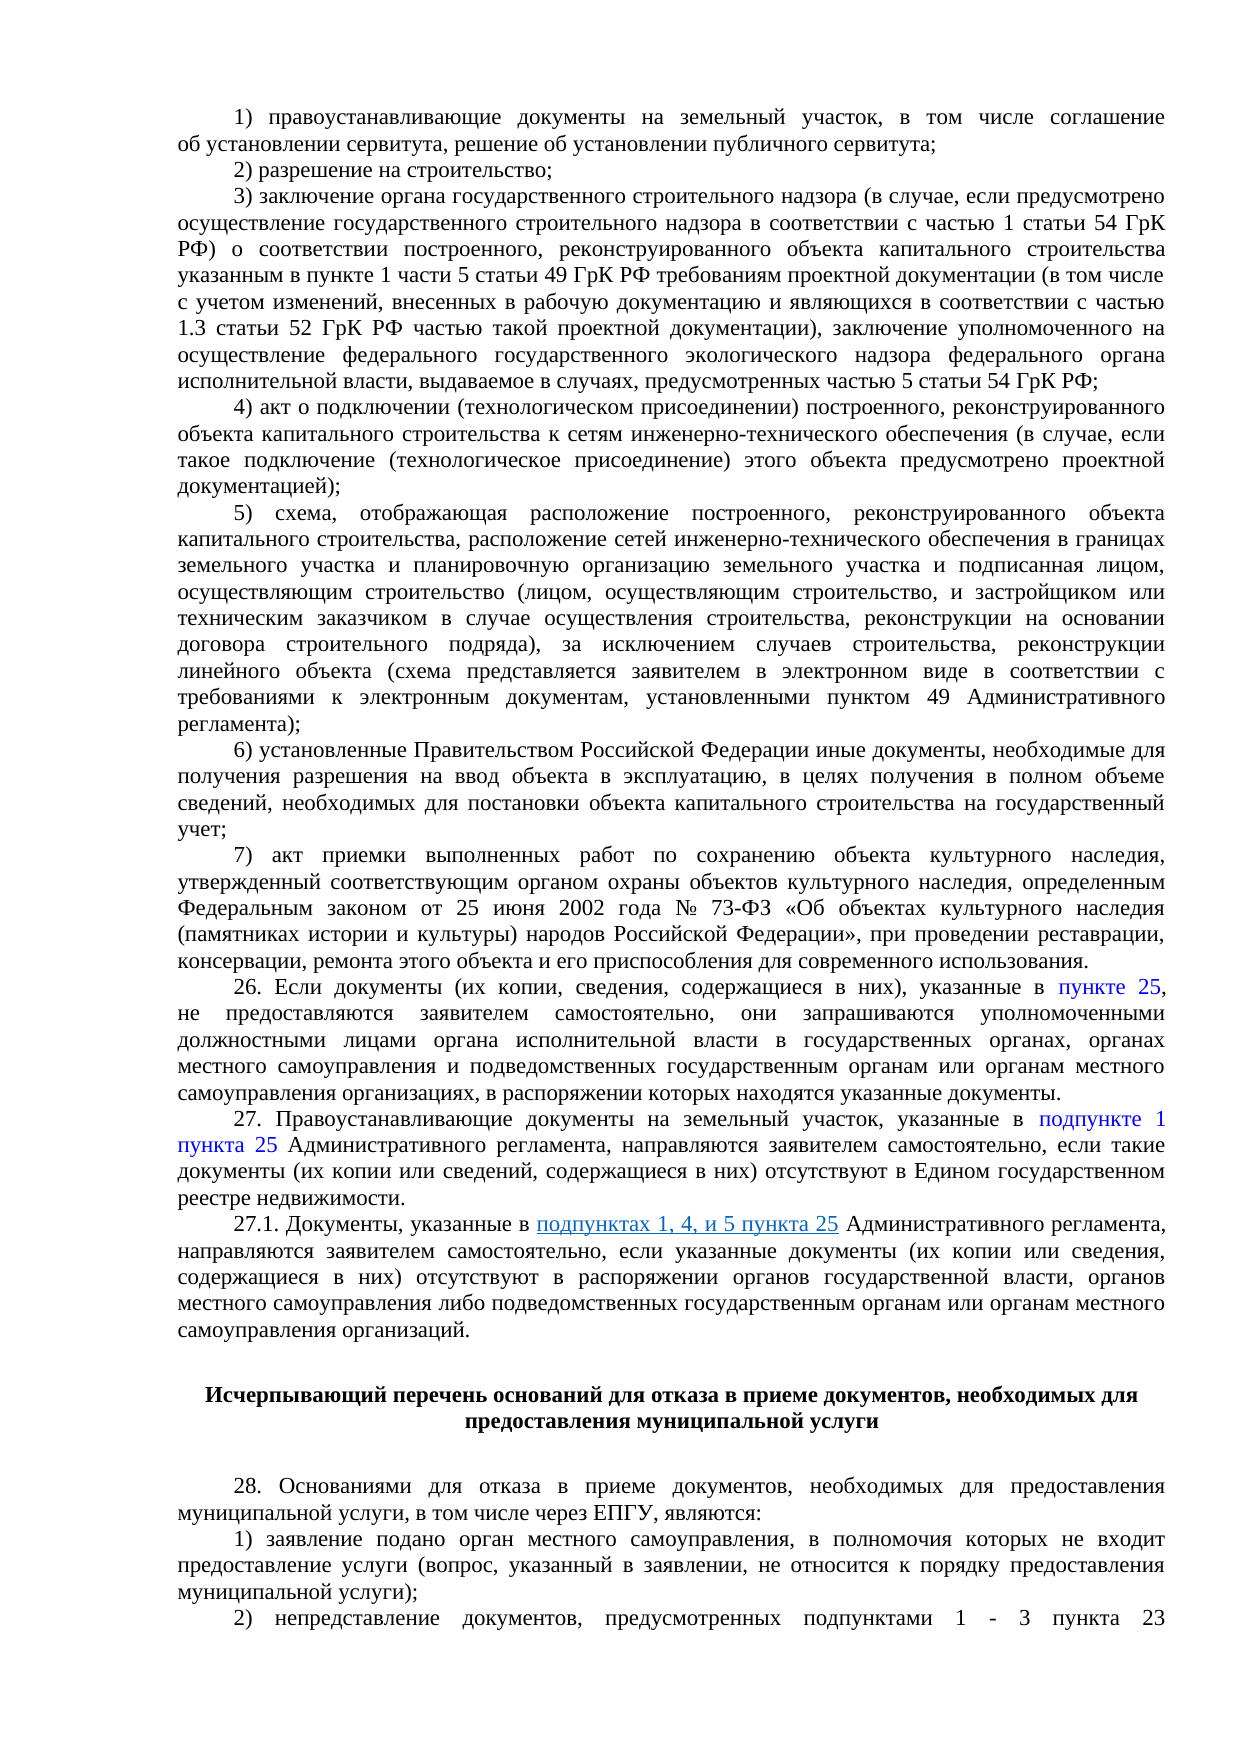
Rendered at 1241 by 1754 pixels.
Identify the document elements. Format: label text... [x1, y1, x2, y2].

text 1) заявление подано орган местного самоуправления, в полномочия которых не входит предоставление услуги (вопрос, указанный в заявлении, не относится к порядку предоставления муниципальной услуги); [177, 1525, 1167, 1604]
title Исчерпывающий перечень оснований для отказа в приеме документов, необходимых для предоставления муниципальной услуги [177, 1381, 1167, 1434]
text 1) правоустанавливающие документы на земельный участок, в том числе соглашение об установлении сервитута, решение об установлении публичного сервитута; [177, 103, 1167, 156]
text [177, 1604, 1167, 1631]
text 4) акт о подключении (технологическом присоединении) построенного, реконструированного объекта капитального строительства к сетям инженерно-технического обеспечения (в случае, если такое подключение (технологическое присоединение) этого объекта предусмотрено проектной документацией); [177, 393, 1167, 499]
text 27. Правоустанавливающие документы на земельный участок, указанные в подпункте 1 пункта 25 Административного регламента, направляются заявителем самостоятельно, если такие документы (их копии или сведений, содержащиеся в них) отсутствуют в Едином государственном реестре недвижимости. [177, 1105, 1167, 1210]
text 6) установленные Правительством Российской Федерации иные документы, необходимые для получения разрешения на ввод объекта в эксплуатацию, в целях получения в полном объеме сведений, необходимых для постановки объекта капитального строительства на государственный учет; [177, 736, 1167, 841]
text 27.1. Документы, указанные в подпунктах 1, 4, и 5 пункта 25 Административного регламента, направляются заявителем самостоятельно, если указанные документы (их копии или сведения, содержащиеся в них) отсутствуют в распоряжении органов государственной власти, органов местного самоуправления либо подведомственных государственным органам или органам местного самоуправления организаций. [177, 1210, 1167, 1342]
text 2) разрешение на строительство; [177, 156, 1167, 182]
text 5) схема, отображающая расположение построенного, реконструированного объекта капитального строительства, расположение сетей инженерно-технического обеспечения в границах земельного участка и планировочную организацию земельного участка и подписанная лицом, осуществляющим строительство (лицом, осуществляющим строительство, и застройщиком или техническим заказчиком в случае осуществления строительства, реконструкции на основании договора строительного подряда), за исключением случаев строительства, реконструкции линейного объекта (схема представляется заявителем в электронном виде в соответствии с требованиями к электронным документам, установленными пунктом 49 Административного регламента); [177, 499, 1167, 736]
text 26. Если документы (их копии, сведения, содержащиеся в них), указанные в пункте 25, не предоставляются заявителем самостоятельно, они запрашиваются уполномоченными должностными лицами органа исполнительной власти в государственных органах, органах местного самоуправления и подведомственных государственным органам или органам местного самоуправления организациях, в распоряжении которых находятся указанные документы. [177, 973, 1167, 1105]
text 7) акт приемки выполненных работ по сохранению объекта культурного наследия, утвержденный соответствующим органом охраны объектов культурного наследия, определенным Федеральным законом от 25 июня 2002 года № 73-ФЗ «Об объектах культурного наследия (памятниках истории и культуры) народов Российской Федерации», при проведении реставрации, консервации, ремонта этого объекта и его приспособления для современного использования. [177, 841, 1167, 973]
text 3) заключение органа государственного строительного надзора (в случае, если предусмотрено осуществление государственного строительного надзора в соответствии с частью 1 статьи 54 ГрК РФ) о соответствии построенного, реконструированного объекта капитального строительства указанным в пункте 1 части 5 статьи 49 ГрК РФ требованиям проектной документации (в том числе с учетом изменений, внесенных в рабочую документацию и являющихся в соответствии с частью 1.3 статьи 52 ГрК РФ частью такой проектной документации), заключение уполномоченного на осуществление федерального государственного экологического надзора федерального органа исполнительной власти, выдаваемое в случаях, предусмотренных частью 5 статьи 54 ГрК РФ; [177, 182, 1167, 393]
text 28. Основаниями для отказа в приеме документов, необходимых для предоставления муниципальной услуги, в том числе через ЕПГУ, являются: [177, 1472, 1167, 1525]
